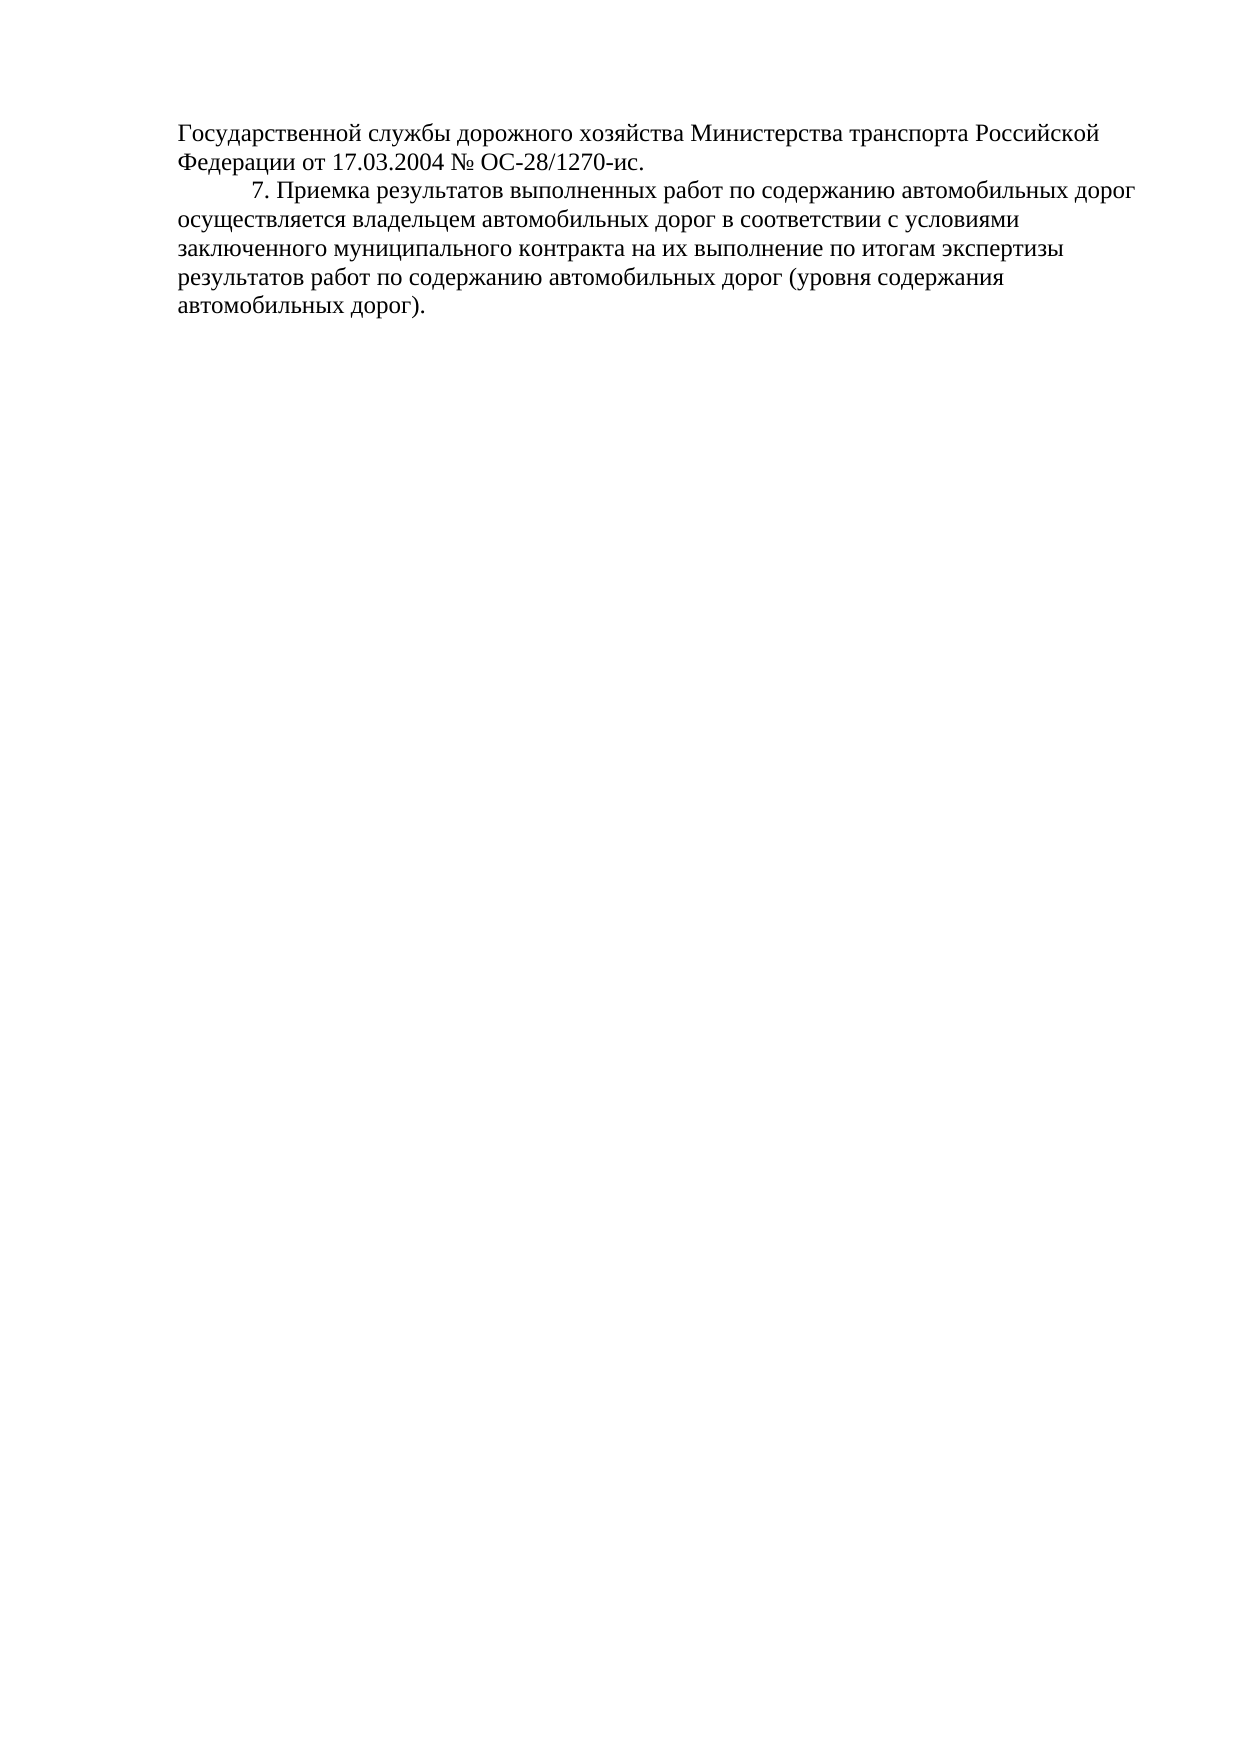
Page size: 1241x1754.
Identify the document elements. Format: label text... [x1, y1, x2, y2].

text 7. Приемка результатов выполненных работ по содержанию автомобильных дорог осуществляется владельцем автомобильных дорог в соответствии с условиями заключенного муниципального контракта на их выполнение по итогам экспертизы результатов работ по содержанию автомобильных дорог (уровня содержания автомобильных дорог). [177, 176, 1152, 319]
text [177, 118, 1152, 176]
